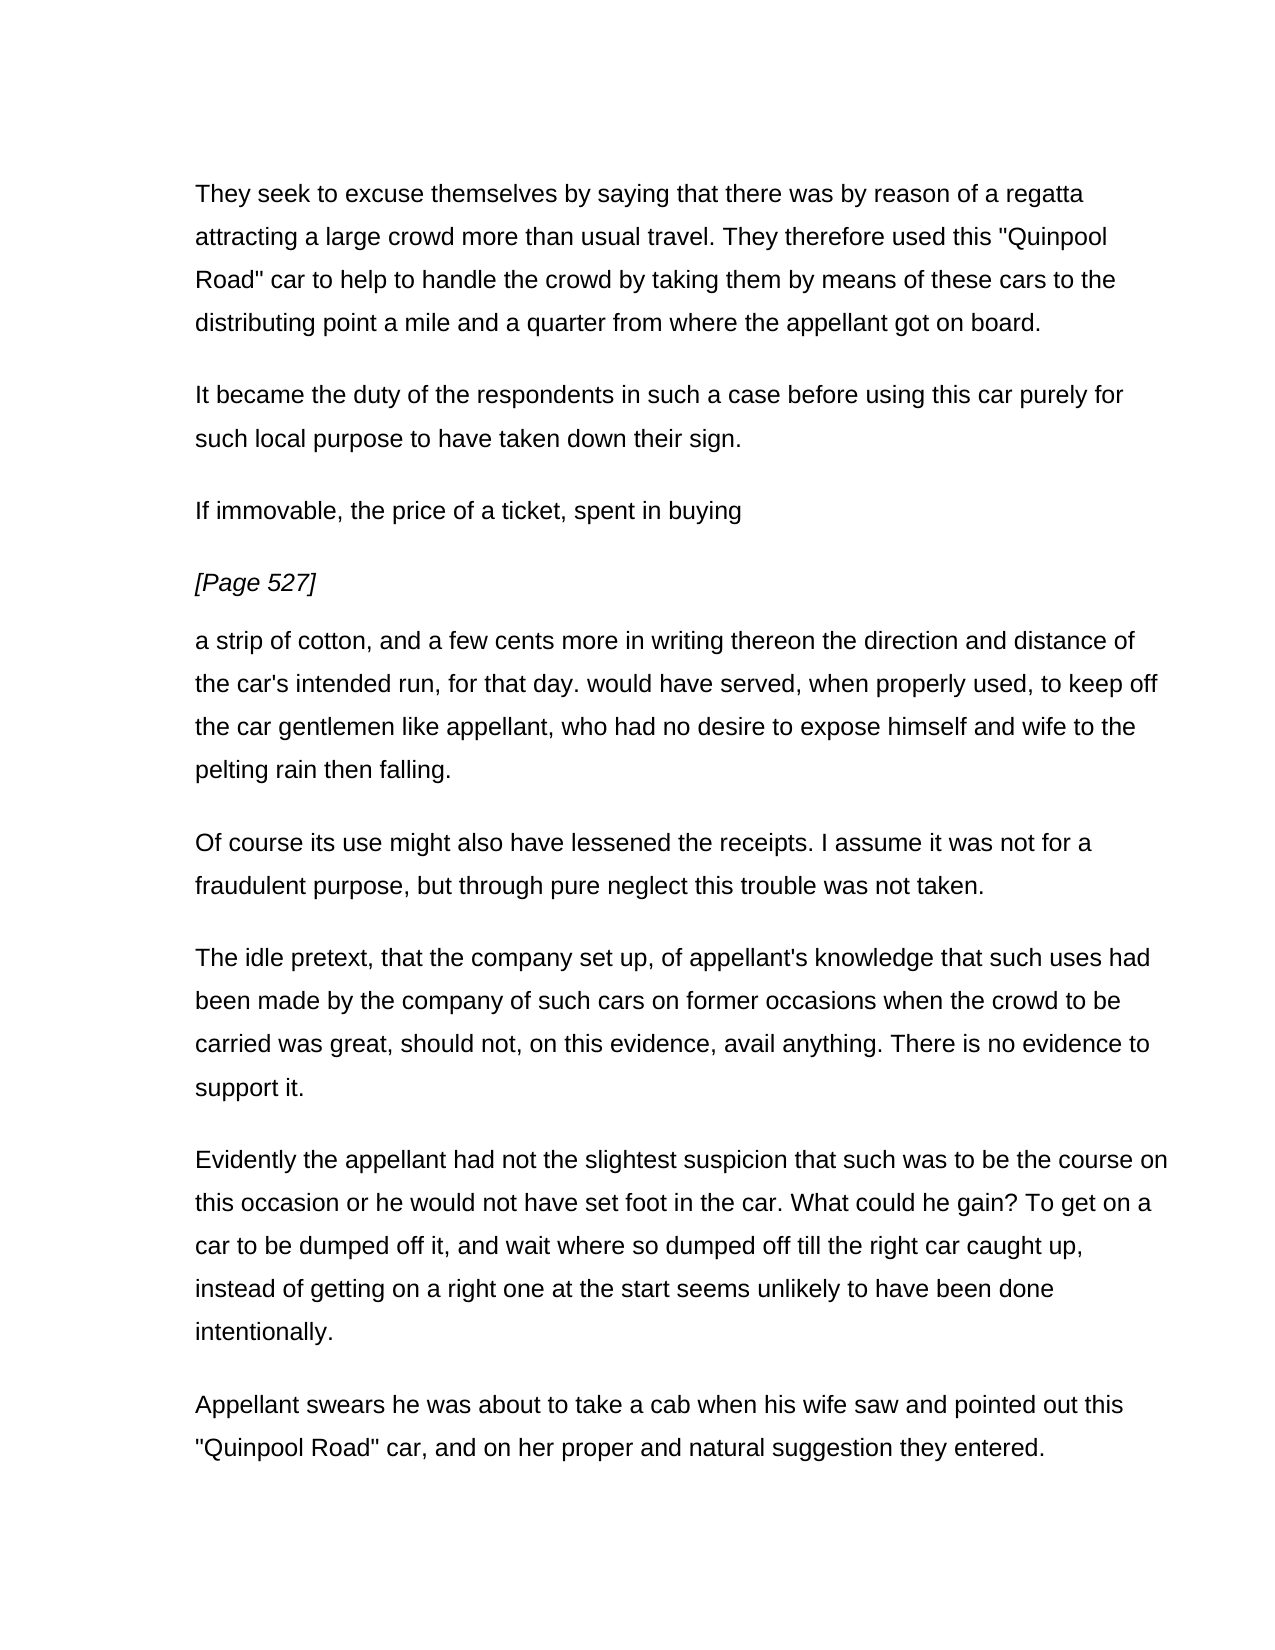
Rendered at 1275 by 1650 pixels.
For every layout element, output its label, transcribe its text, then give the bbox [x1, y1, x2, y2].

text Of course its use might also have lessened the receipts. I assume it was not for a fraudulent purpose, but through pure neglect this trouble was not taken. [195, 828, 1170, 899]
text [Page 527] [195, 568, 1170, 597]
text Evidently the appellant had not the slightest suspicion that such was to be the course on this occasion or he would not have set foot in the car. What could he gain? To get on a car to be dumped off it, and wait where so dumped off till the right car caught up, instead of getting on a right one at the start seems unlikely to have been done intentionally. [195, 1145, 1170, 1346]
text It became the duty of the respondents in such a case before using this car purely for such local purpose to have taken down their sign. [195, 380, 1170, 452]
text a strip of cotton, and a few cents more in writing thereon the direction and distance of the car's intended run, for that day. would have served, when properly used, to keep off the car gentlemen like appellant, who had no desire to expose himself and wife to the pelting rain then falling. [195, 626, 1170, 784]
text They seek to excuse themselves by saying that there was by reason of a regatta attracting a large crowd more than usual travel. They therefore used this "Quinpool Road" car to help to handle the crowd by taking them by means of these cars to the distributing point a mile and a quarter from where the appellant got on board. [195, 179, 1170, 337]
text If immovable, the price of a ticket, spent in buying [195, 496, 1170, 524]
text The idle pretext, that the company set up, of appellant's knowledge that such uses had been made by the company of such cars on former occasions when the crowd to be carried was great, should not, on this evidence, avail anything. There is no evidence to support it. [195, 943, 1170, 1101]
text Appellant swears he was about to take a cab when his wife saw and pointed out this "Quinpool Road" car, and on her proper and natural suggestion they entered. [195, 1389, 1170, 1461]
